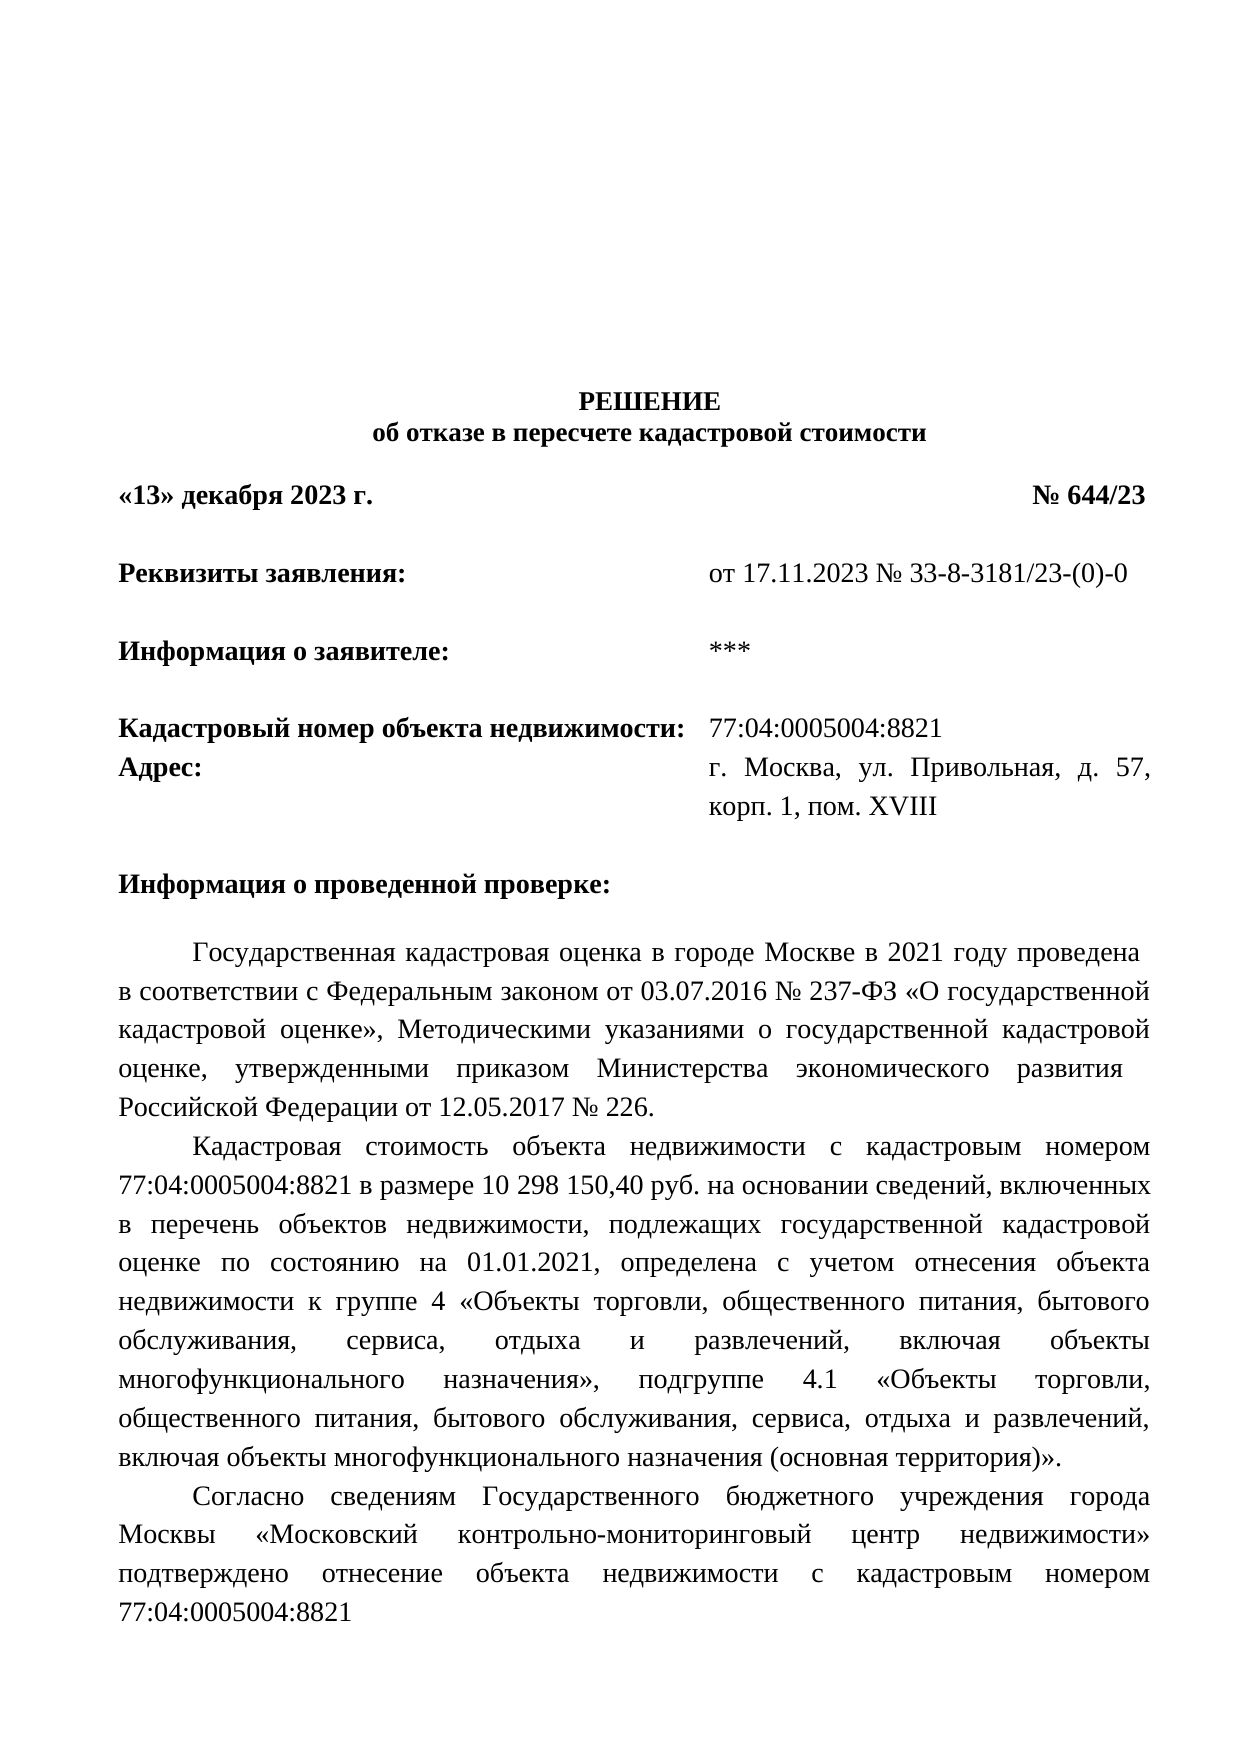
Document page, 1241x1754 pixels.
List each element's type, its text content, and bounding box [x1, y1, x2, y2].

text «13» декабря 2023 г. № 644/23 [118, 478, 1152, 511]
text РЕШЕНИЕ [148, 385, 1152, 416]
text Информация о проведенной проверке: [118, 867, 1152, 899]
text Государственная кадастровая оценка в городе Москве в 2021 году проведена в соответствии с Федеральным законом от 03.07.2016 № 237-ФЗ «О государственной кадастровой оценке», Методическими указаниями о государственной кадастровой оценке, утвержденными приказом Министерства экономического развития Российской Федерации от 12.05.2017 № 226. [118, 935, 1152, 1122]
text Реквизиты заявления: от 17.11.2023 № 33-8-3181/23-(0)-0 [118, 556, 1152, 588]
text Информация о заявителе: *** [118, 633, 1152, 666]
text Адрес: г. Москва, ул. Привольная, д. 57, корп. 1, пом. XVIII [118, 750, 1152, 821]
text Кадастровый номер объекта недвижимости: 77:04:0005004:8821 [118, 711, 1152, 744]
text Кадастровая стоимость объекта недвижимости с кадастровым номером 77:04:0005004:8821 в размере 10 298 150,40 руб. на основании сведений, включенных в перечень объектов недвижимости, подлежащих государственной кадастровой оценке по состоянию на 01.01.2021, определена с учетом отнесения объекта недвижимости к группе 4 «Объекты торговли, общественного питания, бытового обслуживания, сервиса, отдыха и развлечений, включая объекты многофункционального назначения», подгруппе 4.1 «Объекты торговли, общественного питания, бытового обслуживания, сервиса, отдыха и развлечений, включая объекты многофункционального назначения (основная территория)». [118, 1129, 1152, 1472]
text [118, 1479, 1152, 1628]
text об отказе в пересчете кадастровой стоимости [148, 416, 1152, 447]
